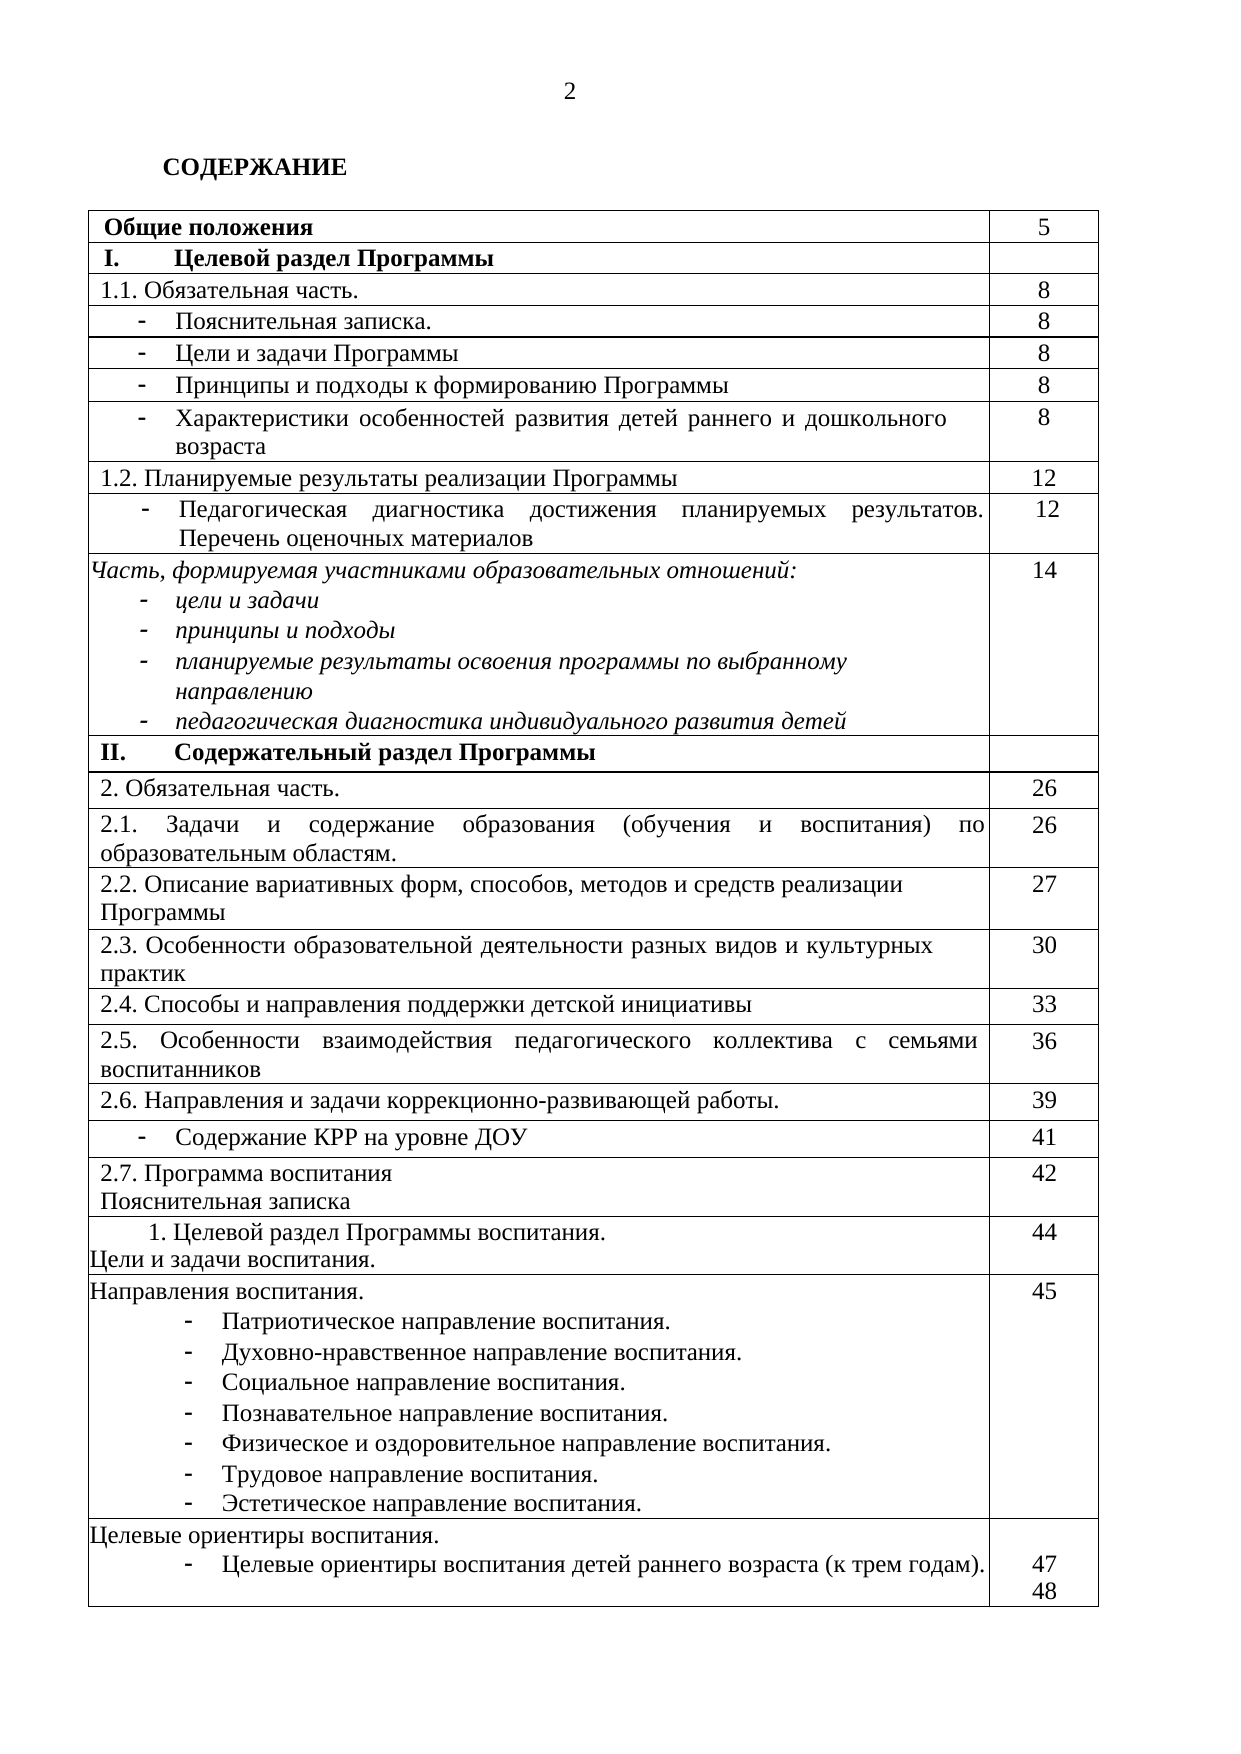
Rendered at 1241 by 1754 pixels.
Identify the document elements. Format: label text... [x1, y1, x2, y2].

table_cell 2.5. Особенности взаимодействия педагогического коллектива с семьями воспитанников [89, 1025, 989, 1083]
table_cell 30 [990, 930, 1098, 988]
table_header Общие положения [89, 211, 989, 242]
table_cell Принципы и подходы к формированию Программы [89, 369, 989, 401]
table_cell 2.2. Описание вариативных форм, способов, методов и средств реализации Программы [89, 868, 989, 929]
table_cell 44 [990, 1217, 1098, 1274]
table_cell 2.6. Направления и задачи коррекционно-развивающей работы. [89, 1084, 989, 1120]
table_cell [990, 243, 1098, 273]
table_cell 1.2. Планируемые результаты реализации Программы [89, 462, 989, 492]
table_cell 8 [990, 369, 1098, 401]
table_cell 2.4. Способы и направления поддержки детской инициативы [89, 989, 989, 1024]
table_cell 26 [990, 809, 1098, 867]
table_cell Педагогическая диагностика достижения планируемых результатов. Перечень оценочных материалов [89, 494, 989, 553]
table_cell 1.1. Обязательная часть. [89, 274, 989, 304]
table_cell Часть, формируемая участниками образовательных отношений: цели и задачи принципы и подходы планируемые результаты освоения программы по выбранному направлению педагогическая диагностика индивидуального развития детей [89, 554, 989, 735]
table_cell 36 [990, 1025, 1098, 1083]
table_cell I. Целевой раздел Программы [89, 243, 989, 273]
table_cell 8 [990, 338, 1098, 368]
table_cell 8 [990, 402, 1098, 461]
text СОДЕРЖАНИЕ [162, 152, 1240, 181]
table_cell 2.3. Особенности образовательной деятельности разных видов и культурных практик [89, 930, 989, 988]
table_cell Пояснительная записка. [89, 306, 989, 336]
table_cell Целевые ориентиры воспитания. Целевые ориентиры воспитания детей раннего возраста (к трем годам). [89, 1519, 989, 1606]
table_cell 33 [990, 989, 1098, 1024]
table_cell Содержание КРР на уровне ДОУ [89, 1121, 989, 1157]
table_cell 47 48 [990, 1519, 1098, 1606]
table_cell 12 [990, 494, 1098, 553]
table_cell Цели и задачи Программы [89, 338, 989, 368]
table_cell 2.7. Программа воспитания Пояснительная записка [89, 1158, 989, 1216]
table_cell 2.1. Задачи и содержание образования (обучения и воспитания) по образовательным областям. [89, 809, 989, 867]
table_cell 41 [990, 1121, 1098, 1157]
table_cell Целевой раздел Программы воспитания. Цели и задачи воспитания. [89, 1217, 989, 1274]
table_cell 45 [990, 1275, 1098, 1518]
table_cell Характеристики особенностей развития детей раннего и дошкольного возраста [89, 402, 989, 461]
table_cell 27 [990, 868, 1098, 929]
table_cell 8 [990, 274, 1098, 304]
table_cell 8 [990, 306, 1098, 336]
table_cell Направления воспитания. Патриотическое направление воспитания. Духовно-нравственное направление воспитания. Социальное направление воспитания. Познавательное направление воспитания. Физическое и оздоровительное направление воспитания. Трудовое направление воспитания. Эстетическое направление воспитания. [89, 1275, 989, 1518]
table_cell II. Содержательный раздел Программы [89, 736, 989, 771]
table_cell 39 [990, 1084, 1098, 1120]
table_cell 42 [990, 1158, 1098, 1216]
table_cell 26 [990, 773, 1098, 808]
table_cell 2. Обязательная часть. [89, 773, 989, 808]
table_cell 12 [990, 462, 1098, 492]
table_header 5 [990, 211, 1098, 242]
table_cell [990, 736, 1098, 771]
table_cell 14 [990, 554, 1098, 735]
